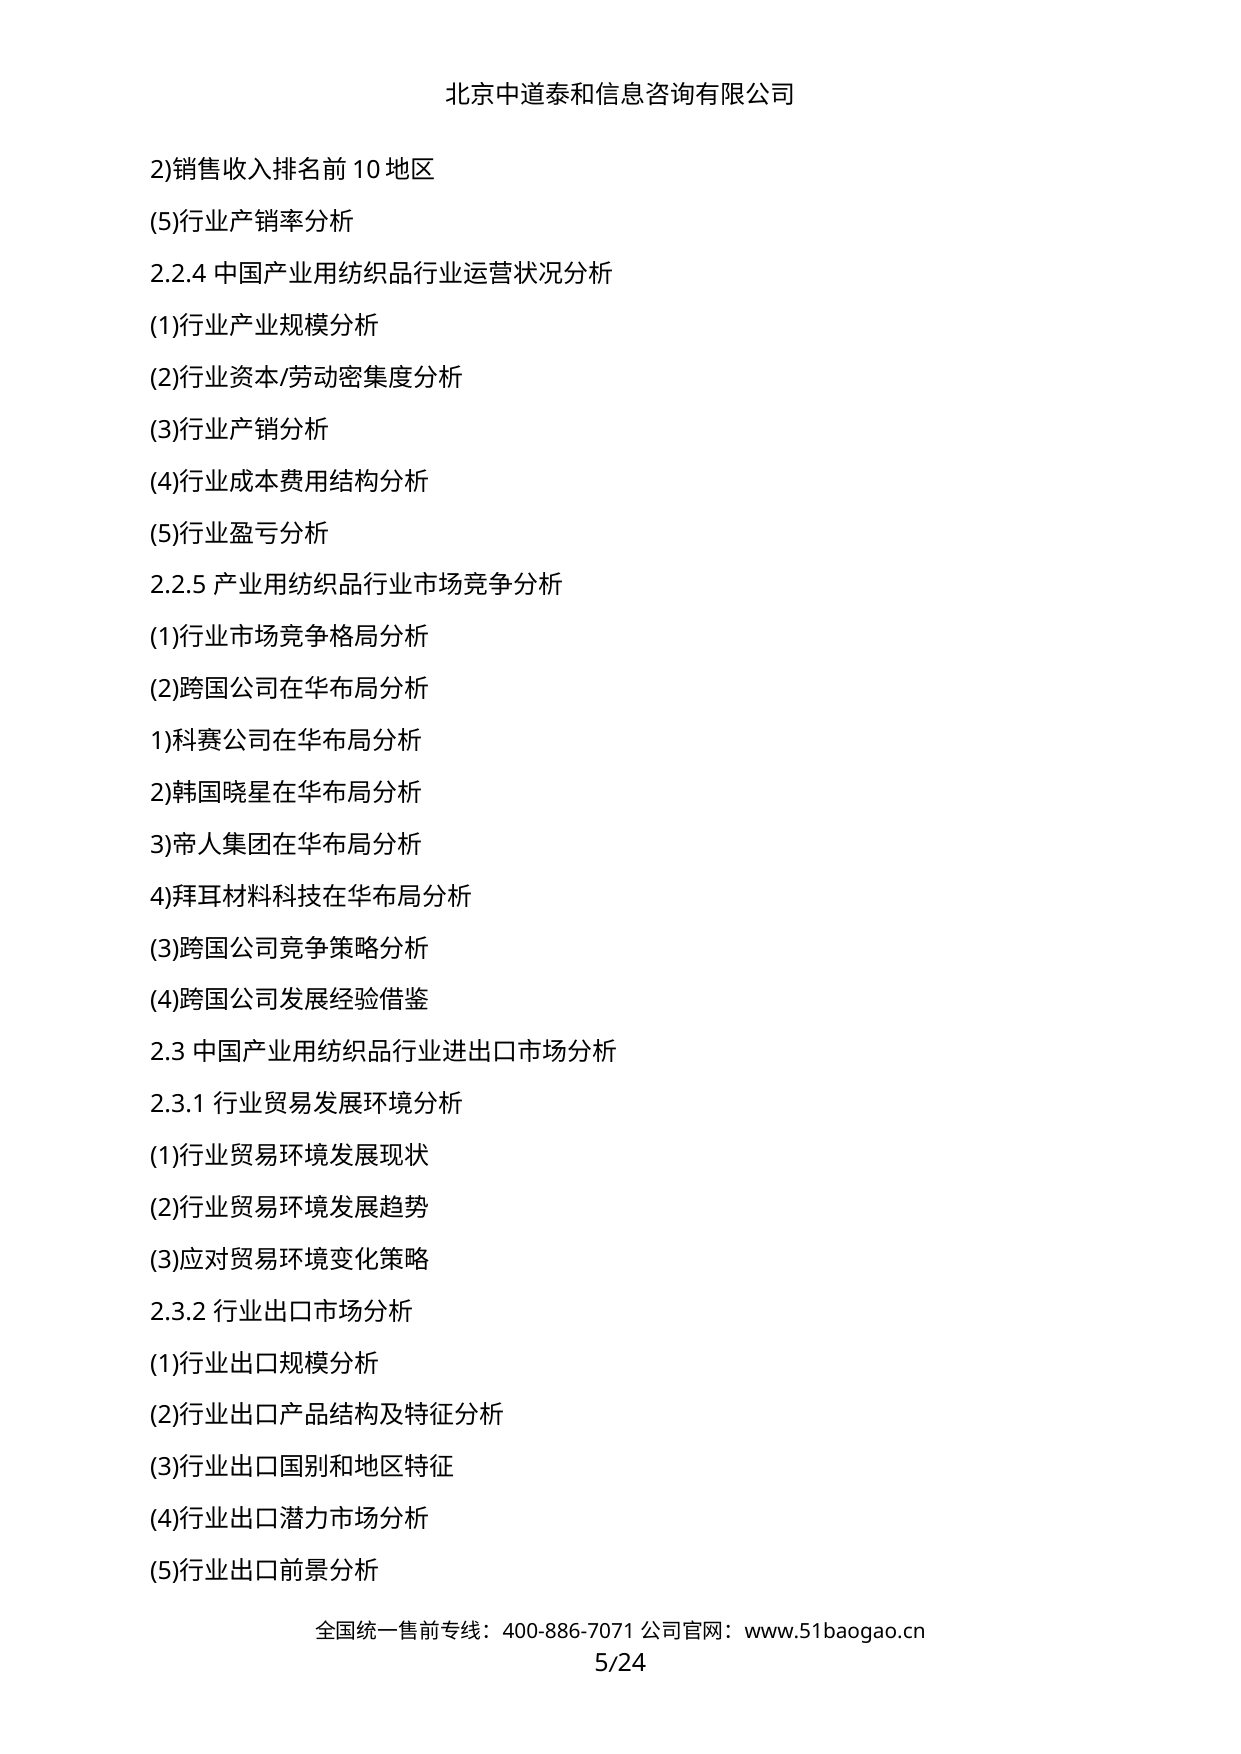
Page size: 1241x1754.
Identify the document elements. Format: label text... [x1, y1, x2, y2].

text (1)行业贸易环境发展现状 [150, 1136, 1090, 1172]
text (3)应对贸易环境变化策略 [150, 1239, 1090, 1276]
text 2.2.4 中国产业用纺织品行业运营状况分析 [150, 254, 1090, 290]
text (2)行业贸易环境发展趋势 [150, 1187, 1090, 1224]
text 2.3 中国产业用纺织品行业进出口市场分析 [150, 1032, 1090, 1068]
text 2.3.2 行业出口市场分析 [150, 1291, 1090, 1327]
text 2)销售收入排名前10地区 [150, 150, 1090, 186]
text 3)帝人集团在华布局分析 [150, 824, 1090, 861]
text (1)行业产业规模分析 [150, 306, 1090, 342]
text 2.3.1 行业贸易发展环境分析 [150, 1084, 1090, 1120]
text (5)行业产销率分析 [150, 202, 1090, 238]
text (5)行业出口前景分析 [150, 1551, 1090, 1587]
text (3)行业出口国别和地区特征 [150, 1447, 1090, 1483]
text (2)跨国公司在华布局分析 [150, 669, 1090, 705]
text (4)行业出口潜力市场分析 [150, 1499, 1090, 1535]
text 2.2.5 产业用纺织品行业市场竞争分析 [150, 565, 1090, 601]
text (4)行业成本费用结构分析 [150, 461, 1090, 497]
text (5)行业盈亏分析 [150, 513, 1090, 549]
text 4)拜耳材料科技在华布局分析 [150, 876, 1090, 912]
text 2)韩国晓星在华布局分析 [150, 772, 1090, 809]
text (1)行业市场竞争格局分析 [150, 617, 1090, 653]
text (2)行业出口产品结构及特征分析 [150, 1395, 1090, 1431]
text 1)科赛公司在华布局分析 [150, 721, 1090, 757]
text (3)跨国公司竞争策略分析 [150, 928, 1090, 964]
text (3)行业产销分析 [150, 409, 1090, 446]
text (4)跨国公司发展经验借鉴 [150, 980, 1090, 1016]
text (2)行业资本/劳动密集度分析 [150, 357, 1090, 394]
text (1)行业出口规模分析 [150, 1343, 1090, 1379]
